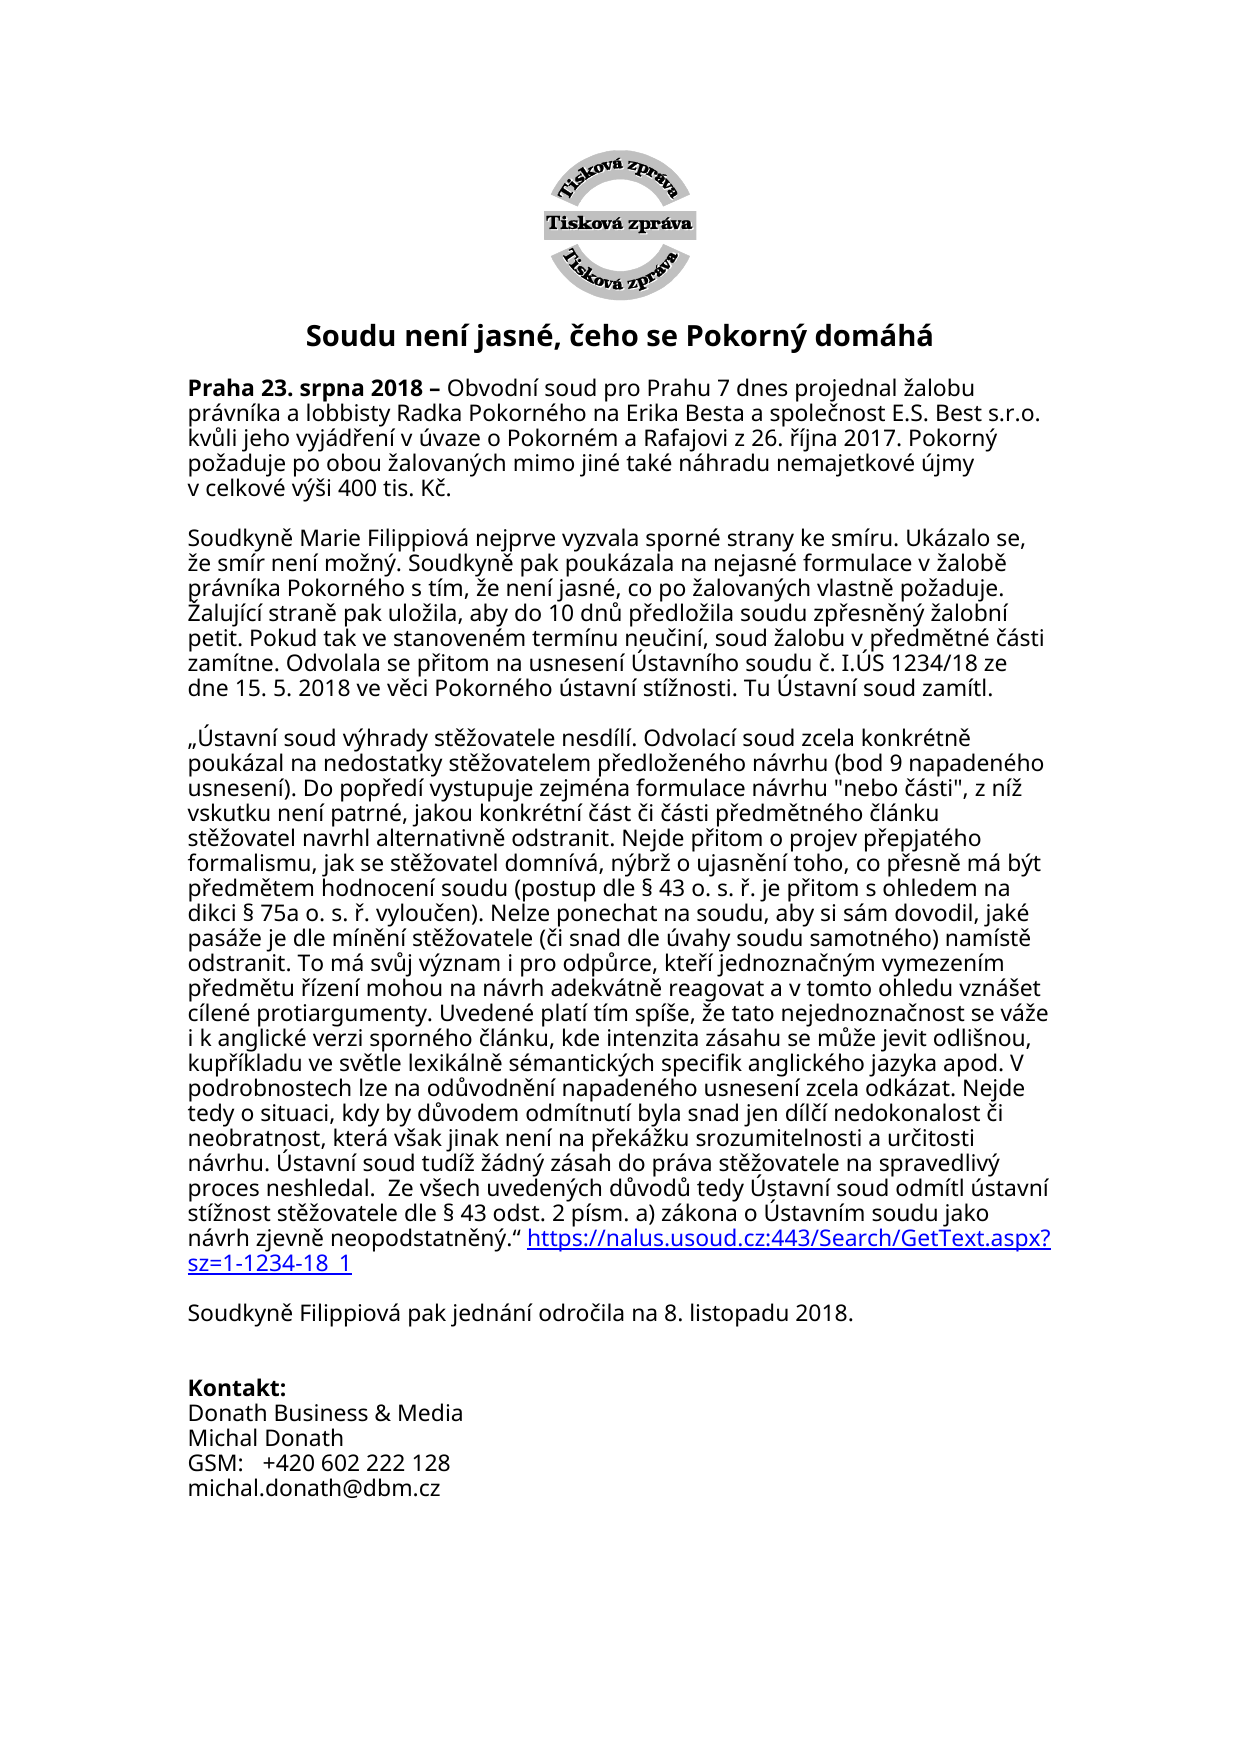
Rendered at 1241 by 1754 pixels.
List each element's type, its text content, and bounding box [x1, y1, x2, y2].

text Soudu není jasné, čeho se Pokorný domáhá [187, 326, 1053, 351]
text Kontakt: [187, 1376, 1053, 1401]
text „Ústavní soud výhrady stěžovatele nesdílí. Odvolací soud zcela konkrétně poukázal na nedostatky stěžovatelem předloženého návrhu (bod 9 napadeného usnesení). Do popředí vystupuje zejména formulace návrhu "nebo části", z níž vskutku není patrné, jakou konkrétní část či části předmětného článku stěžovatel navrhl alternativně odstranit. Nejde přitom o projev přepjatého formalismu, jak se stěžovatel domnívá, nýbrž o ujasnění toho, co přesně má být předmětem hodnocení soudu (postup dle § 43 o. s. ř. je přitom s ohledem na dikci § 75a o. s. ř. vyloučen). Nelze ponechat na soudu, aby si sám dovodil, jaké pasáže je dle mínění stěžovatele (či snad dle úvahy soudu samotného) namístě odstranit. To má svůj význam i pro odpůrce, kteří jednoznačným vymezením předmětu řízení mohou na návrh adekvátně reagovat a v tomto ohledu vznášet cílené protiargumenty. Uvedené platí tím spíše, že tato nejednoznačnost se váže i k anglické verzi sporného článku, kde intenzita zásahu se může jevit odlišnou, kupříkladu ve světle lexikálně sémantických specifik anglického jazyka apod. V podrobnostech lze na odůvodnění napadeného usnesení zcela odkázat. Nejde tedy o situaci, kdy by důvodem odmítnutí byla snad jen dílčí nedokonalost či neobratnost, která však jinak není na překážku srozumitelnosti a určitosti návrhu. Ústavní soud tudíž žádný zásah do práva stěžovatele na spravedlivý proces neshledal. Ze všech uvedených důvodů tedy Ústavní soud odmítl ústavní stížnost stěžovatele dle § 43 odst. 2 písm. a) zákona o Ústavním soudu jako návrh zjevně neopodstatněný.“ https://nalus.usoud.cz:443/Search/GetText.aspx?sz=1-1234-18_1 [187, 726, 1053, 1276]
text Soudkyně Filippiová pak jednání odročila na 8. listopadu 2018. [187, 1301, 1053, 1326]
text GSM: +420 602 222 128 [187, 1451, 1053, 1476]
text Michal Donath [187, 1426, 1053, 1451]
text Praha 23. srpna 2018 – Obvodní soud pro Prahu 7 dnes projednal žalobu právníka a lobbisty Radka Pokorného na Erika Besta a společnost E.S. Best s.r.o. kvůli jeho vyjádření v úvaze o Pokorném a Rafajovi z 26. října 2017. Pokorný požaduje po obou žalovaných mimo jiné také náhradu nemajetkové újmy v celkové výši 400 tis. Kč. [187, 376, 1053, 501]
text Donath Business & Media [187, 1401, 1053, 1426]
text michal.donath@dbm.cz [187, 1476, 1053, 1501]
text Soudkyně Marie Filippiová nejprve vyzvala sporné strany ke smíru. Ukázalo se, že smír není možný. Soudkyně pak poukázala na nejasné formulace v žalobě právníka Pokorného s tím, že není jasné, co po žalovaných vlastně požaduje. Žalující straně pak uložila, aby do 10 dnů předložila soudu zpřesněný žalobní petit. Pokud tak ve stanoveném termínu neučiní, soud žalobu v předmětné části zamítne. Odvolala se přitom na usnesení Ústavního soudu č. I.ÚS 1234/18 ze dne 15. 5. 2018 ve věci Pokorného ústavní stížnosti. Tu Ústavní soud zamítl. [187, 526, 1053, 701]
